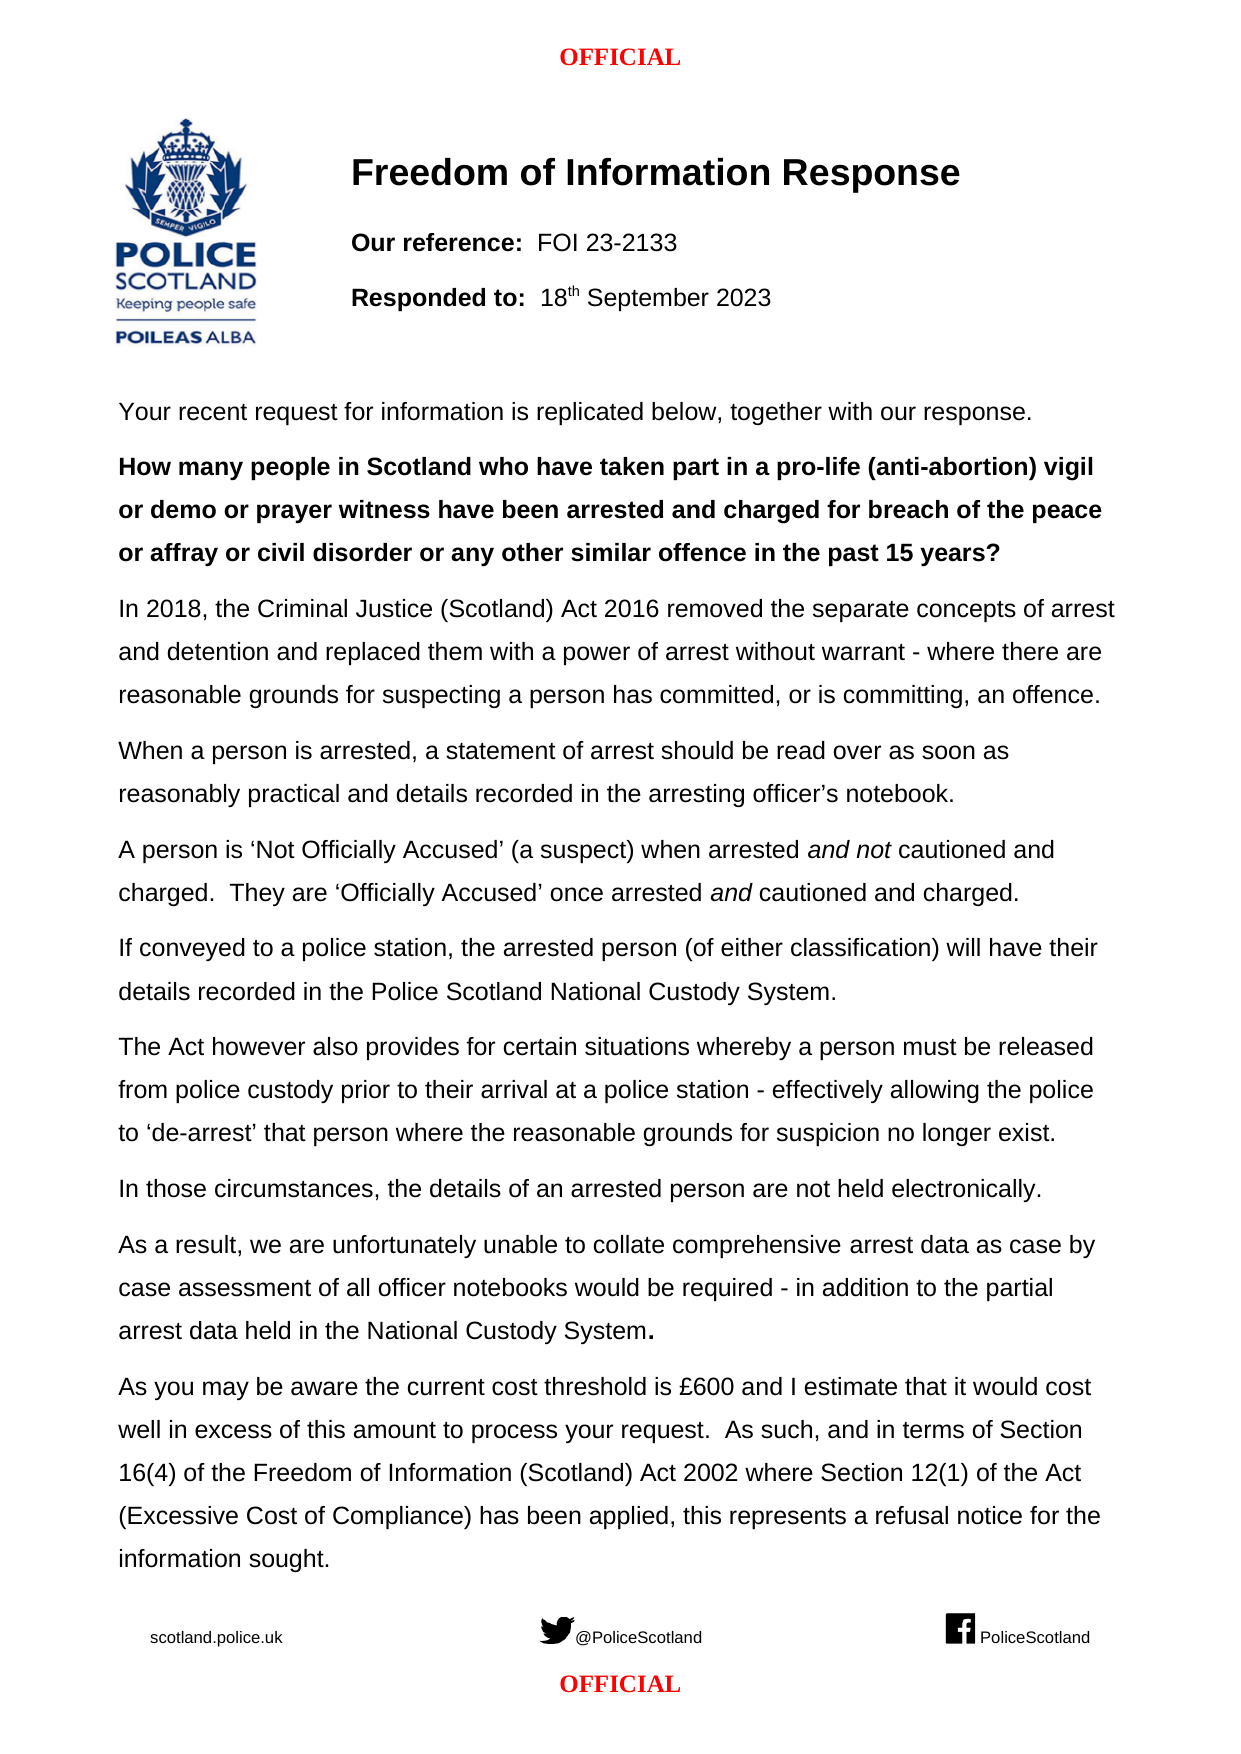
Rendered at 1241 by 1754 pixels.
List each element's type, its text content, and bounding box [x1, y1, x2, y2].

text When a person is arrested, a statement of arrest should be read over as soon as reasonably practical and details recorded in the arresting officer’s notebook. [118, 736, 1122, 808]
text In 2018, the Criminal Justice (Scotland) Act 2016 removed the separate concepts of arrest and detention and replaced them with a power of arrest without warrant - where there are reasonable grounds for suspecting a person has committed, or is committing, an offence. [118, 594, 1122, 709]
picture [114, 118, 257, 347]
text A person is ‘Not Officially Accused’ (a suspect) when arrested and not cautioned and charged. They are ‘Officially Accused’ once arrested and cautioned and charged. [118, 834, 1122, 906]
text Your recent request for information is replicated below, together with our response. [118, 396, 1122, 425]
table_header [103, 118, 339, 384]
picture [945, 1613, 976, 1644]
subtitle How many people in Scotland who have taken part in a pro-life (anti-abortion) vigil or demo or prayer witness have been arrested and charged for breach of the peace or affray or civil disorder or any other similar offence in the past 15 years? [118, 452, 1122, 567]
table_header Freedom of Information Response Our reference: FOI 23-2133 Responded to: 18th September 2023 [340, 118, 1121, 384]
text In those circumstances, the details of an arrested person are not held electronically. [118, 1174, 1122, 1203]
text The Act however also provides for certain situations whereby a person must be released from police custody prior to their arrival at a police station - effectively allowing the police to ‘de-arrest’ that person where the reasonable grounds for suspicion no longer exist. [118, 1032, 1122, 1147]
text As you may be aware the current cost threshold is £600 and I estimate that it would cost well in excess of this amount to process your request. As such, and in terms of Section 16(4) of the Freedom of Information (Scotland) Act 2002 where Section 12(1) of the Act (Excessive Cost of Compliance) has been applied, this represents a refusal notice for the information sought. [118, 1371, 1122, 1573]
picture [538, 1617, 575, 1644]
text As a result, we are unfortunately unable to collate comprehensive arrest data as case by case assessment of all officer notebooks would be required - in addition to the partial arrest data held in the National Custody System. [118, 1229, 1122, 1344]
text If conveyed to a police station, the arrested person (of either classification) will have their details recorded in the Police Scotland National Custody System. [118, 933, 1122, 1005]
